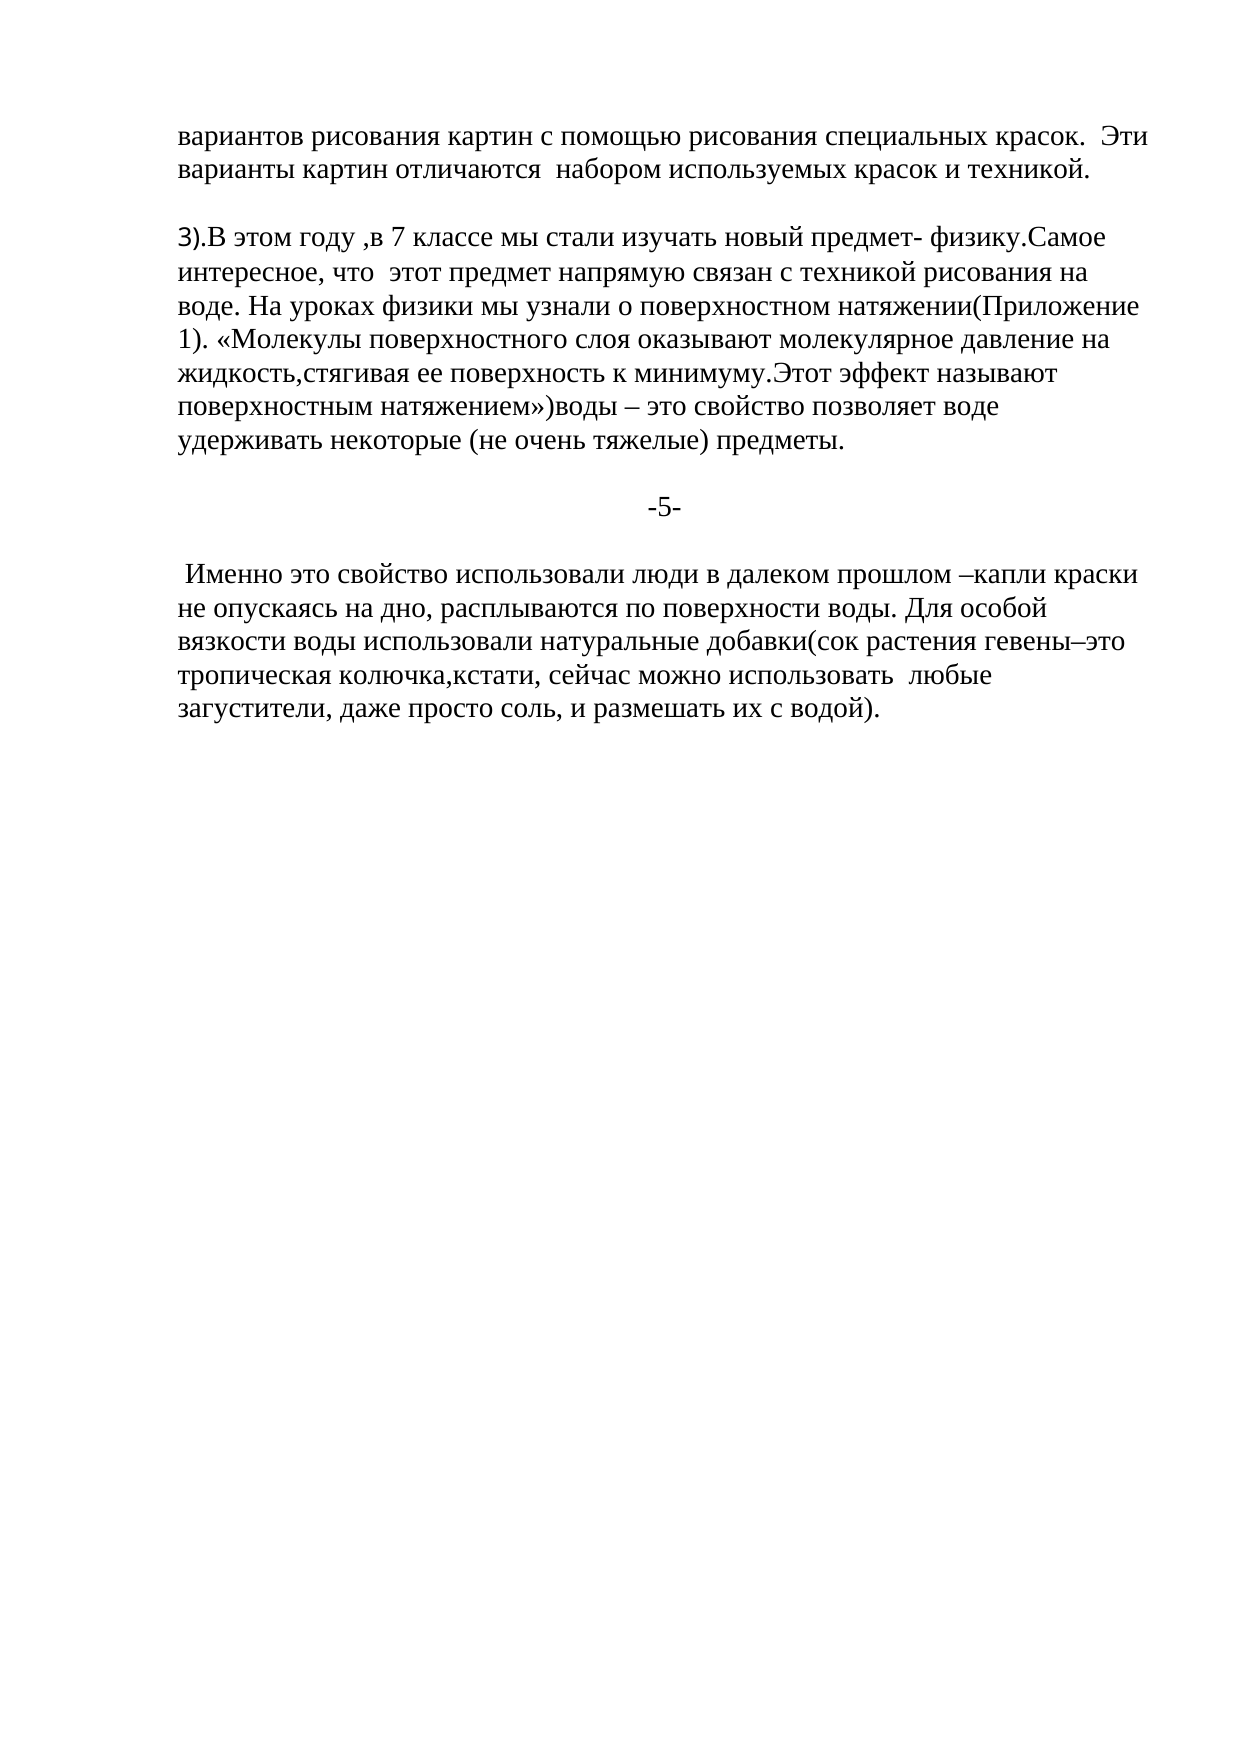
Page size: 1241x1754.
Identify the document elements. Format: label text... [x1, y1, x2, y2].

text 3).В этом году ,в 7 классе мы стали изучать новый предмет- физику.Самое интересное, что этот предмет напрямую связан с техникой рисования на воде. На уроках физики мы узнали о поверхностном натяжении(Приложение 1). «Молекулы поверхностного слоя оказывают молекулярное давление на жидкость,стягивая ее поверхность к минимуму.Этот эффект называют поверхностным натяжением»)воды – это свойство позволяет воде удерживать некоторые (не очень тяжелые) предметы. [177, 219, 1152, 456]
text Именно это свойство использовали люди в далеком прошлом –капли краски не опускаясь на дно, расплываются по поверхности воды. Для особой вязкости воды использовали натуральные добавки(сок растения гевены–это тропическая колючка,кстати, сейчас можно использовать любые загустители, даже просто соль, и размешать их с водой). [177, 556, 1152, 724]
text -5- [177, 489, 1152, 523]
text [177, 118, 1152, 185]
